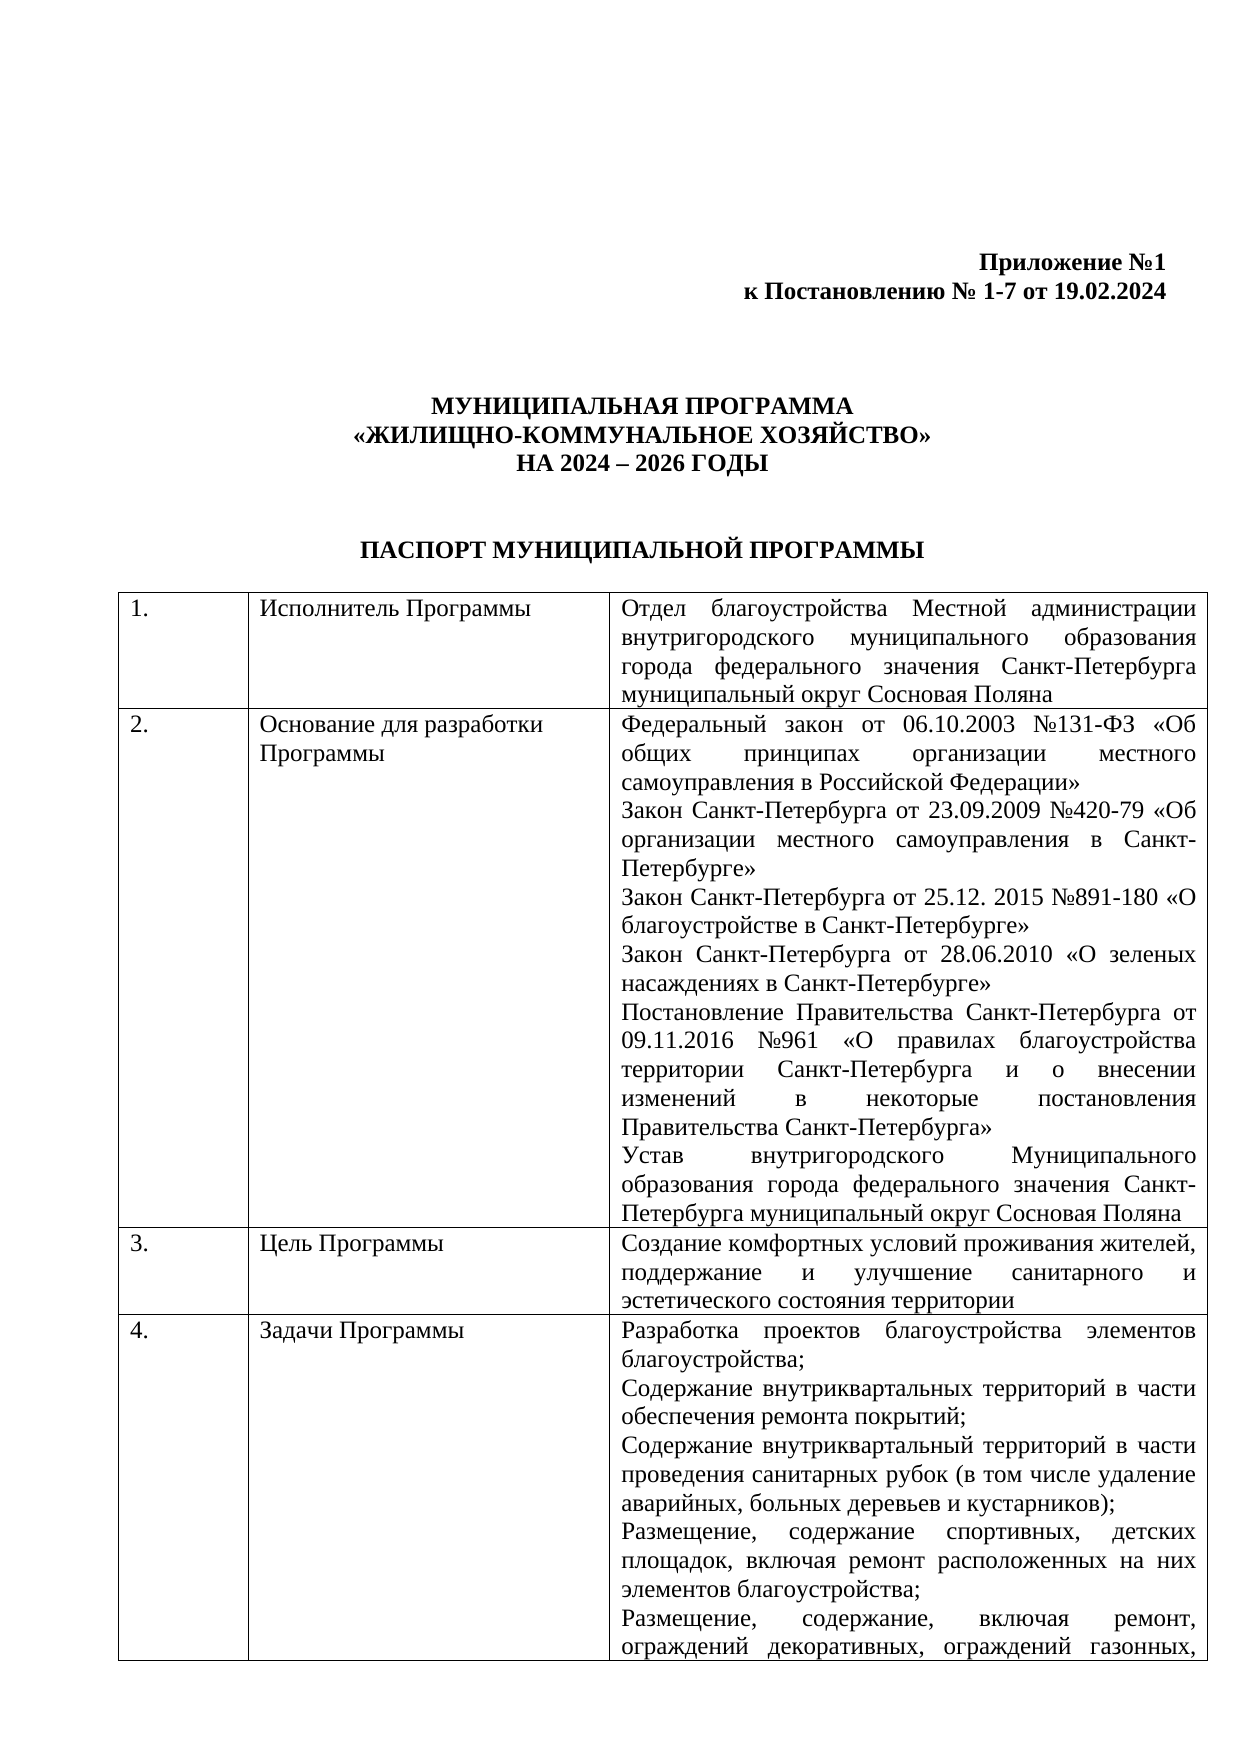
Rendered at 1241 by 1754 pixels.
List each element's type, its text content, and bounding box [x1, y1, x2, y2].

text МУНИЦИПАЛЬНАЯ ПРОГРАММА [118, 391, 1166, 420]
table_cell 4. [119, 1315, 248, 1660]
text ПАСПОРТ МУНИЦИПАЛЬНОЙ ПРОГРАММЫ [118, 535, 1166, 563]
table_header 1. [119, 593, 248, 708]
table_cell 2. [119, 709, 248, 1227]
table_cell Федеральный закон от 06.10.2003 №131-ФЗ «Об общих принципах организации местного самоуправления в Российской Федерации» Закон Санкт-Петербурга от 23.09.2009 №420-79 «Об организации местного самоуправления в Санкт-Петербурге» Закон Санкт-Петербурга от 25.12. 2015 №891-180 «О благоустройстве в Санкт-Петербурге» Закон Санкт-Петербурга от 28.06.2010 «О зеленых насаждениях в Санкт-Петербурге» Постановление Правительства Санкт-Петербурга от 09.11.2016 №961 «О правилах благоустройства территории Санкт-Петербурга и о внесении изменений в некоторые постановления Правительства Санкт-Петербурга» Устав внутригородского Муниципального образования города федерального значения Санкт-Петербурга муниципальный округ Сосновая Поляна [610, 709, 1207, 1227]
text Приложение №1 [118, 247, 1166, 276]
table_cell 3. [119, 1228, 248, 1314]
table_cell Создание комфортных условий проживания жителей, поддержание и улучшение санитарного и эстетического состояния территории [610, 1228, 1207, 1314]
text «ЖИЛИЩНО-КОММУНАЛЬНОЕ ХОЗЯЙСТВО» [118, 420, 1166, 448]
table_header Исполнитель Программы [249, 593, 609, 708]
table_header Отдел благоустройства Местной администрации внутригородского муниципального образования города федерального значения Санкт-Петербурга муниципальный округ Сосновая Поляна [610, 593, 1207, 708]
table_cell Основание для разработки Программы [249, 709, 609, 1227]
table_cell Цель Программы [249, 1228, 609, 1314]
text НА 2024 – 2026 ГОДЫ [118, 448, 1166, 477]
table_cell Задачи Программы [249, 1315, 609, 1660]
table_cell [610, 1315, 1207, 1660]
text к Постановлению № 1-7 от 19.02.2024 [118, 276, 1166, 305]
